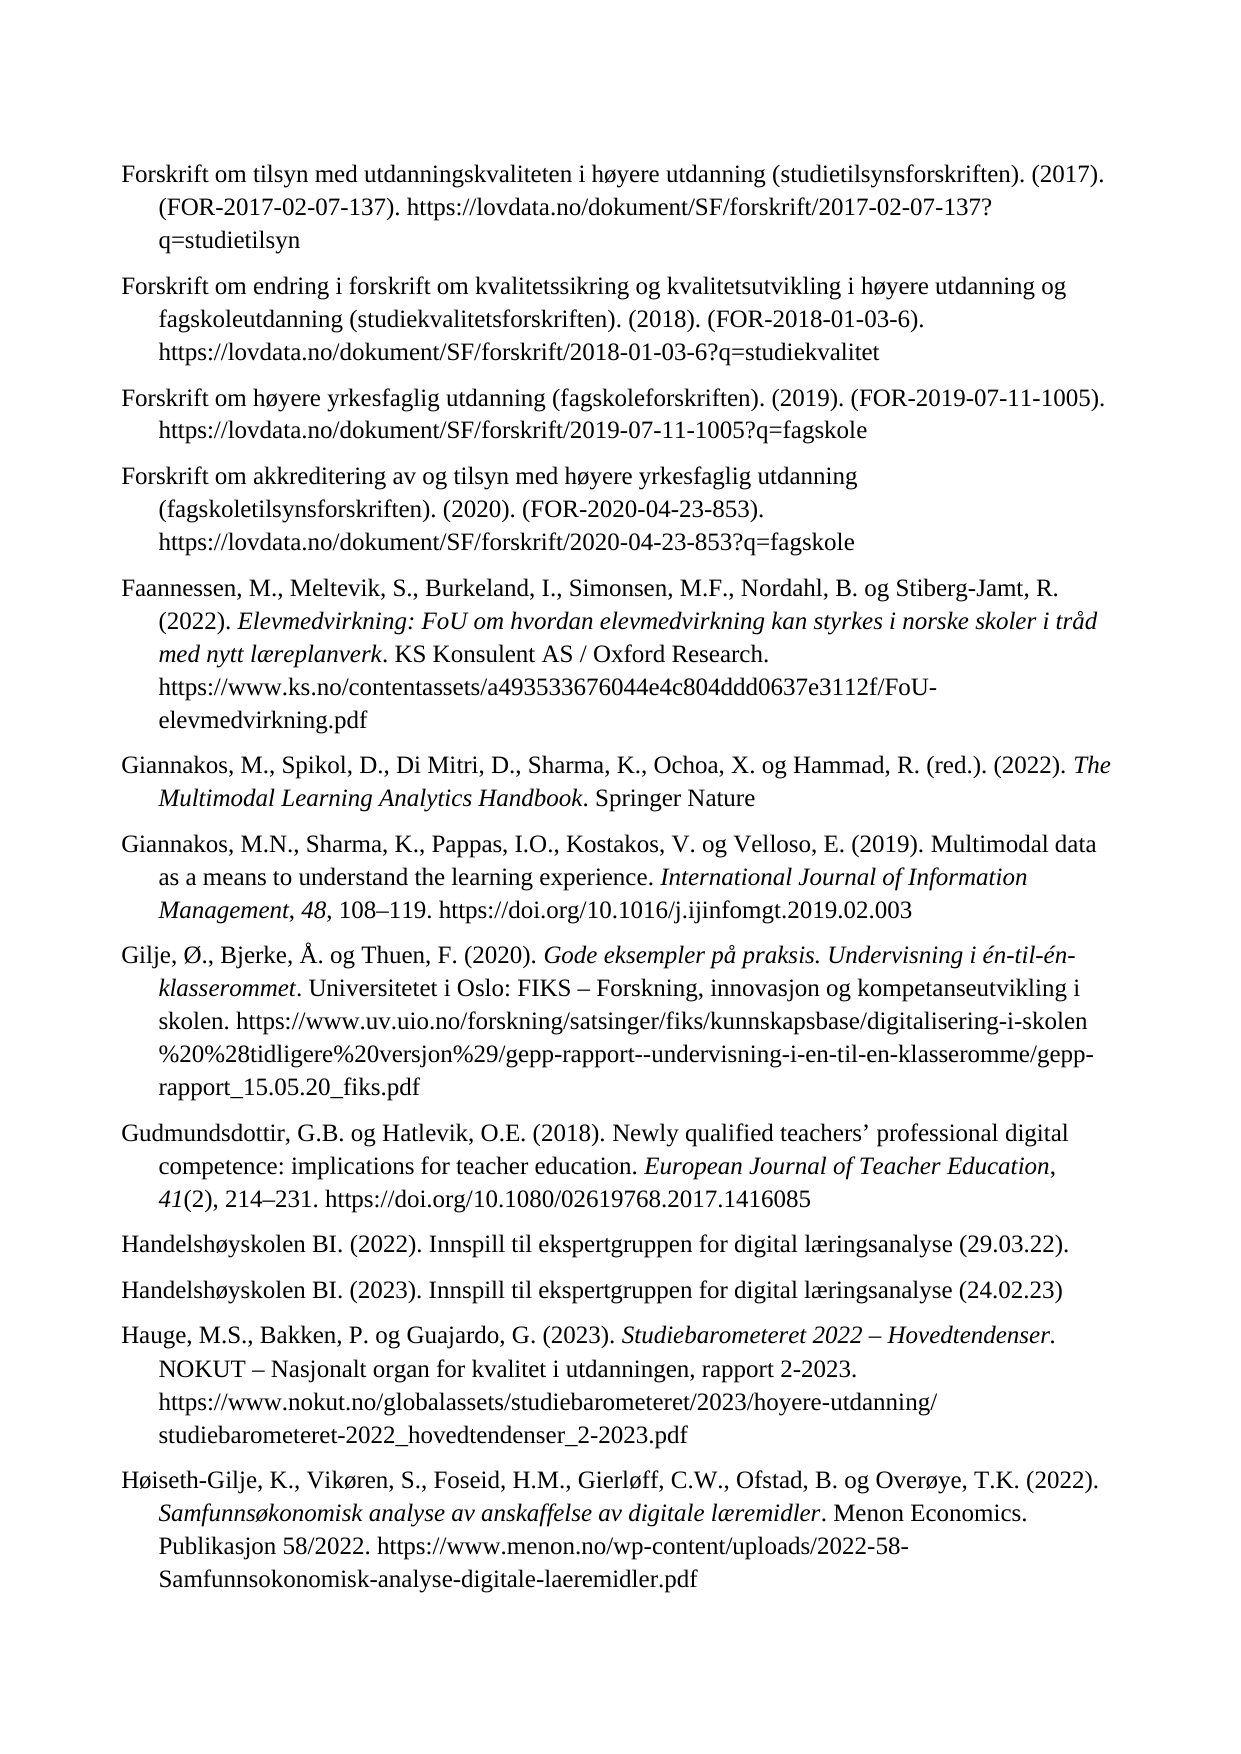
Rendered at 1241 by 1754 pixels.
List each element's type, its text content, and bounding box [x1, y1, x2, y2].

text Forskrift om tilsyn med utdanningskvaliteten i høyere utdanning (studietilsynsforskriften). (2017). (FOR-2017-02-07-137). https://lovdata.no/dokument/SF/forskrift/2017-02-07-137?q=studietilsyn [121, 159, 1119, 254]
text Forskrift om endring i forskrift om kvalitetssikring og kvalitetsutvikling i høyere utdanning og fagskoleutdanning (studiekvalitetsforskriften). (2018). (FOR-2018-01-03-6). https://lovdata.no/dokument/SF/forskrift/2018-01-03-6?q=studiekvalitet [121, 271, 1119, 366]
text Gilje, Ø., Bjerke, Å. og Thuen, F. (2020). Gode eksempler på praksis. Undervisning i én-til-én-klasserommet. Universitetet i Oslo: FIKS – Forskning, innovasjon og kompetanseutvikling i skolen. https://www.uv.uio.no/forskning/satsinger/fiks/kunnskapsbase/digitalisering-i-skolen%20%28tidligere%20versjon%29/gepp-rapport--undervisning-i-en-til-en-klasseromme/gepp-rapport_15.05.20_fiks.pdf [121, 940, 1119, 1101]
text Handelshøyskolen BI. (2023). Innspill til ekspertgruppen for digital læringsanalyse (24.02.23) [121, 1275, 1119, 1304]
text Hauge, M.S., Bakken, P. og Guajardo, G. (2023). Studiebarometeret 2022 – Hovedtendenser. NOKUT – Nasjonalt organ for kvalitet i utdanningen, rapport 2-2023. https://www.nokut.no/globalassets/studiebarometeret/2023/hoyere-utdanning/studiebarometeret-2022_hovedtendenser_2-2023.pdf [121, 1321, 1119, 1448]
text Gudmundsdottir, G.B. og Hatlevik, O.E. (2018). Newly qualified teachers’ professional digital competence: implications for teacher education. European Journal of Teacher Education, 41(2), 214–231. https://doi.org/10.1080/02619768.2017.1416085 [121, 1118, 1119, 1213]
text Giannakos, M.N., Sharma, K., Pappas, I.O., Kostakos, V. og Velloso, E. (2019). Multimodal data as a means to understand the learning experience. International Journal of Information Management, 48, 108–119. https://doi.org/10.1016/j.ijinfomgt.2019.02.003 [121, 829, 1119, 924]
text Forskrift om høyere yrkesfaglig utdanning (fagskoleforskriften). (2019). (FOR-2019-07-11-1005). https://lovdata.no/dokument/SF/forskrift/2019-07-11-1005?q=fagskole [121, 383, 1119, 444]
text Handelshøyskolen BI. (2022). Innspill til ekspertgruppen for digital læringsanalyse (29.03.22). [121, 1229, 1119, 1258]
text Giannakos, M., Spikol, D., Di Mitri, D., Sharma, K., Ochoa, X. og Hammad, R. (red.). (2022). The Multimodal Learning Analytics Handbook. Springer Nature [121, 750, 1119, 812]
text Høiseth-Gilje, K., Vikøren, S., Foseid, H.M., Gierløff, C.W., Ofstad, B. og Overøye, T.K. (2022). Samfunnsøkonomisk analyse av anskaffelse av digitale læremidler. Menon Economics. Publikasjon 58/2022. https://www.menon.no/wp-content/uploads/2022-58-Samfunnsokonomisk-analyse-digitale-laeremidler.pdf [121, 1465, 1119, 1593]
text Faannessen, M., Meltevik, S., Burkeland, I., Simonsen, M.F., Nordahl, B. og Stiberg-Jamt, R. (2022). Elevmedvirkning: FoU om hvordan elevmedvirkning kan styrkes i norske skoler i tråd med nytt læreplanverk. KS Konsulent AS / Oxford Research. https://www.ks.no/contentassets/a493533676044e4c804ddd0637e3112f/FoU-elevmedvirkning.pdf [121, 573, 1119, 733]
text Forskrift om akkreditering av og tilsyn med høyere yrkesfaglig utdanning (fagskoletilsynsforskriften). (2020). (FOR-2020-04-23-853). https://lovdata.no/dokument/SF/forskrift/2020-04-23-853?q=fagskole [121, 461, 1119, 556]
